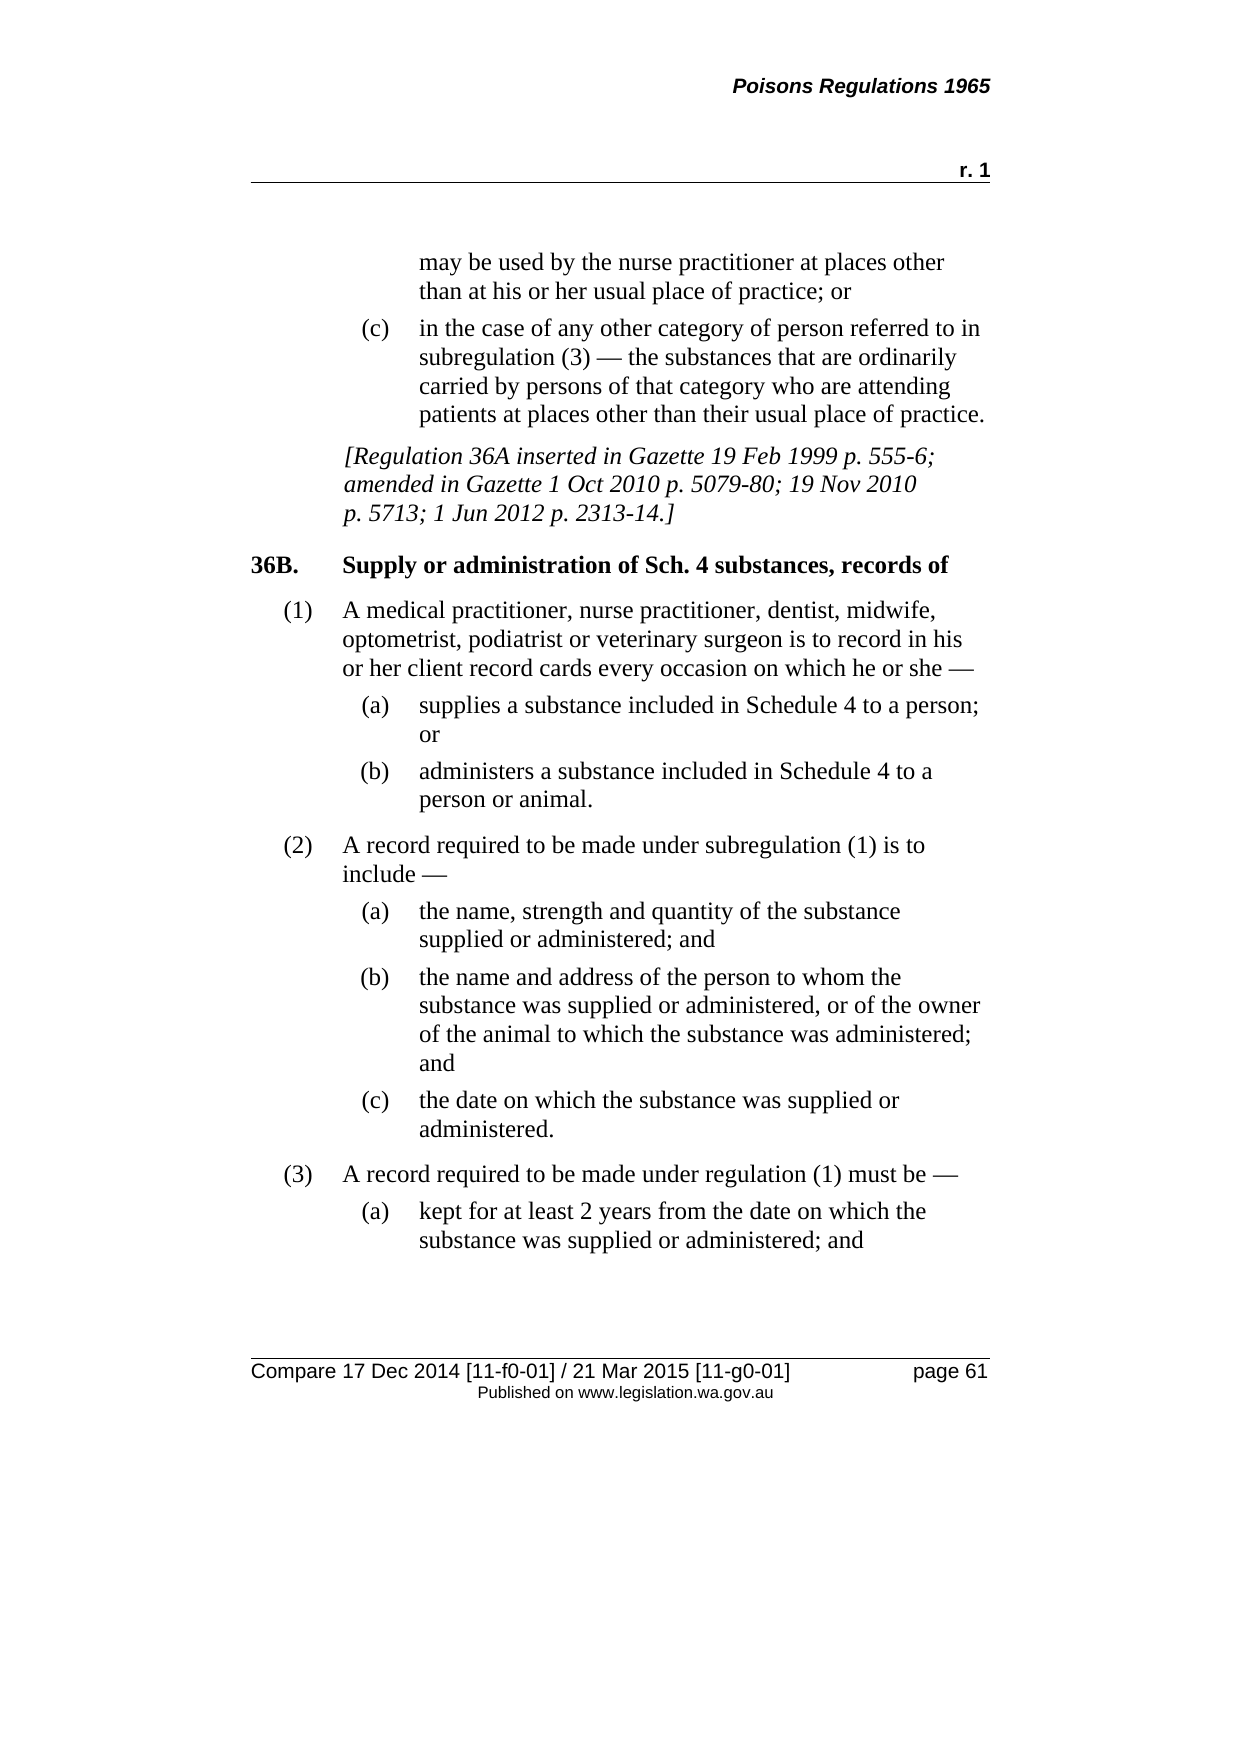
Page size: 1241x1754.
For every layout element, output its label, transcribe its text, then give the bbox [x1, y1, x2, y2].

text [Regulation 36A inserted in Gazette 19 Feb 1999 p. 555-6; amended in Gazette 1 Oct 2010 p. 5079-80; 19 Nov 2010 p. 5713; 1 Jun 2012 p. 2313-14.] [251, 441, 990, 527]
text (a) the name, strength and quantity of the substance supplied or administered; and [251, 896, 990, 953]
text (b) administers a substance included in Schedule 4 to a person or animal. [251, 756, 990, 813]
text (c) the date on which the substance was supplied or administered. [251, 1085, 990, 1142]
text (1) A medical practitioner, nurse practitioner, dentist, midwife, optometrist, podiatrist or veterinary surgeon is to record in his or her client record cards every occasion on which he or she — [251, 595, 990, 682]
subtitle 36B. Supply or administration of Sch. 4 substances, records of [251, 550, 990, 579]
text (2) A record required to be made under subregulation (1) is to include — [251, 830, 990, 887]
text (3) A record required to be made under regulation (1) must be — [251, 1159, 990, 1188]
text (a) kept for at least 2 years from the date on which the substance was supplied or administered; and [251, 1196, 990, 1254]
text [251, 247, 990, 305]
text (c) in the case of any other category of person referred to in subregulation (3) — the substances that are ordinarily carried by persons of that category who are attending patients at places other than their usual place of practice. [251, 313, 990, 428]
text (b) the name and address of the person to whom the substance was supplied or administered, or of the owner of the animal to which the substance was administered; and [251, 962, 990, 1077]
text (a) supplies a substance included in Schedule 4 to a person; or [251, 690, 990, 747]
